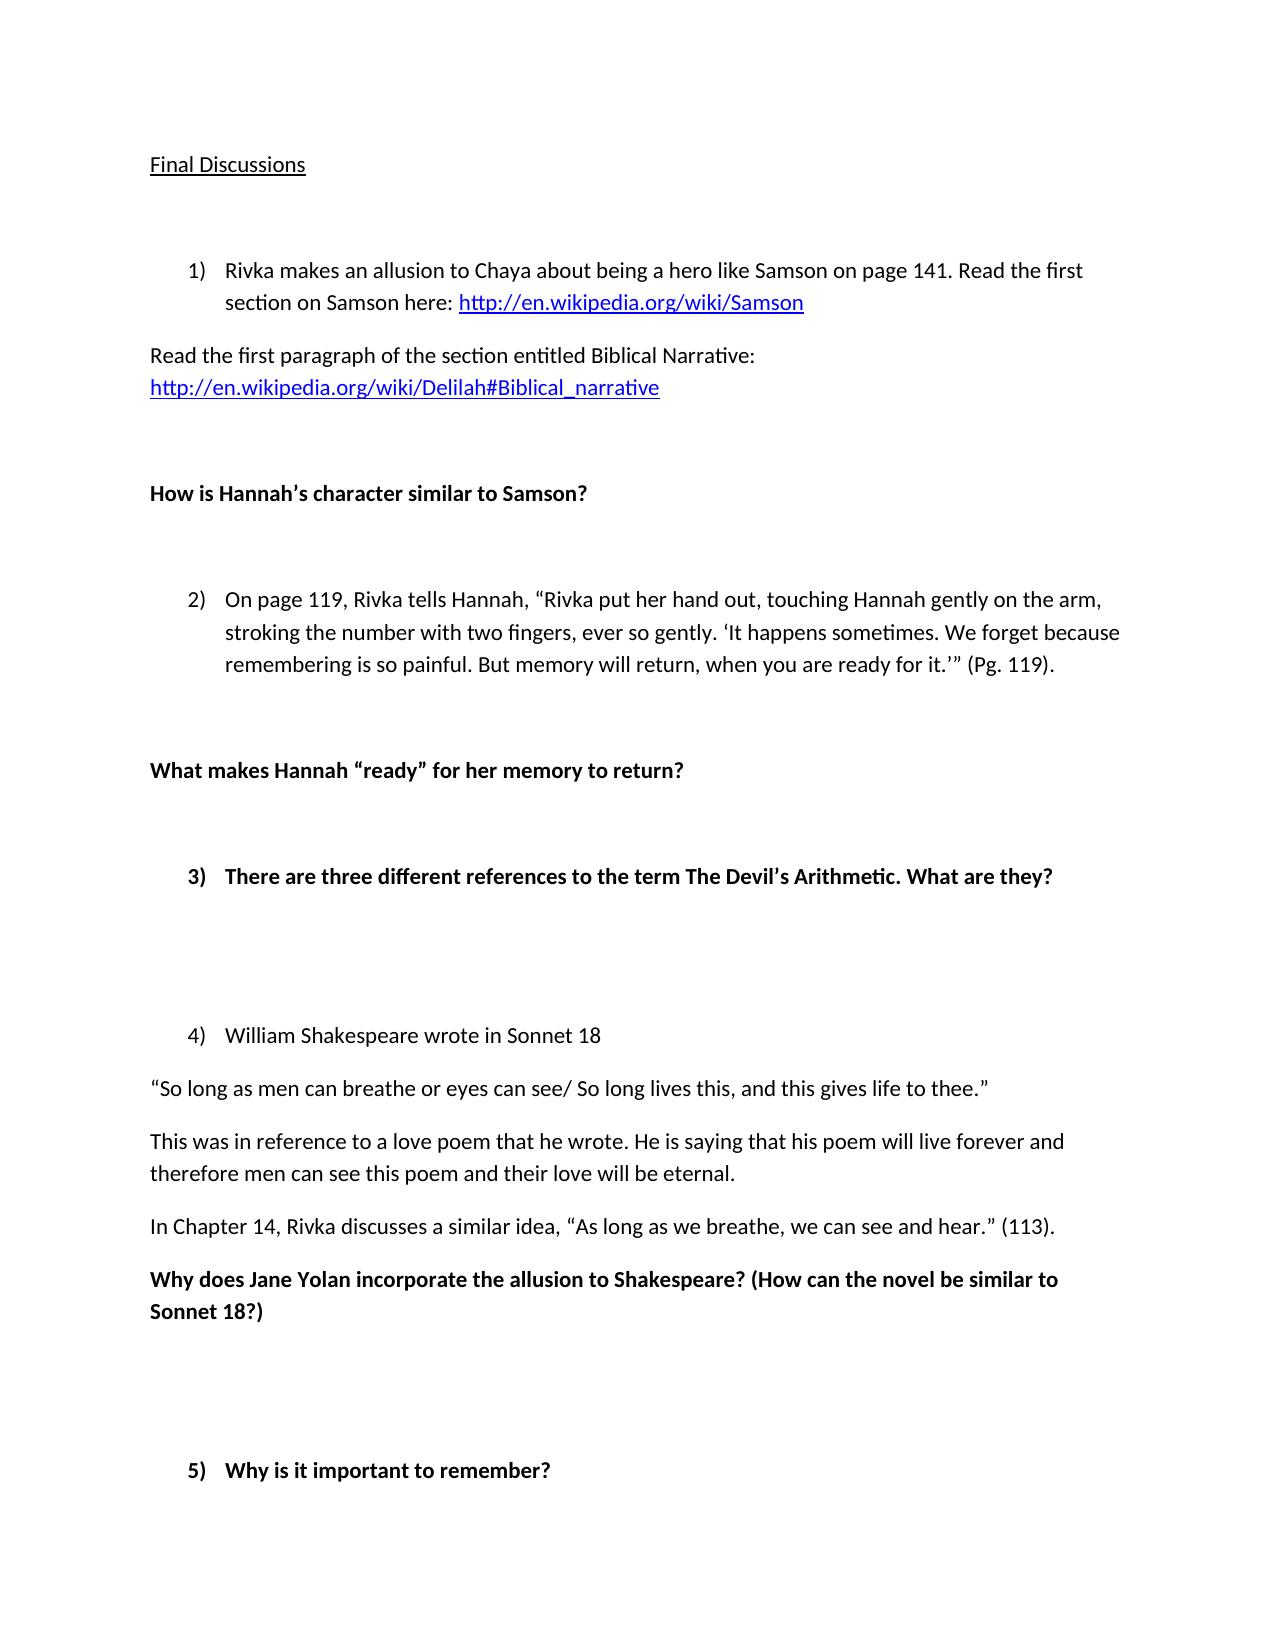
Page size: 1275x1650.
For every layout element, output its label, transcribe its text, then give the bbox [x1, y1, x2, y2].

text What makes Hannah “ready” for her memory to return? [150, 756, 1125, 784]
list William Shakespeare wrote in Sonnet 18 [187, 1021, 1125, 1049]
text Why does Jane Yolan incorporate the allusion to Shakespeare? (How can the novel be similar to Sonnet 18?) [150, 1265, 1125, 1326]
list On page 119, Rivka tells Hannah, “Rivka put her hand out, touching Hannah gently on the arm, stroking the number with two fingers, ever so gently. ‘It happens sometimes. We forget because remembering is so painful. But memory will return, when you are ready for it.’” (Pg. 119). [187, 586, 1125, 678]
text How is Hannah’s character similar to Samson? [150, 479, 1125, 507]
list Why is it important to remember? [187, 1457, 1125, 1484]
list Rivka makes an allusion to Chaya about being a hero like Samson on page 141. Read the first section on Samson here: http://en.wikipedia.org/wiki/Samson [187, 256, 1125, 316]
text This was in reference to a love poem that he wrote. He is saying that his poem will live forever and therefore men can see this poem and their love will be eternal. [150, 1127, 1125, 1187]
text Final Discussions [150, 150, 1125, 178]
text Read the first paragraph of the section entitled Biblical Narrative: http://en.wikipedia.org/wiki/Delilah#Biblical_narrative [150, 341, 1125, 401]
text “So long as men can breathe or eyes can see/ So long lives this, and this gives life to thee.” [150, 1074, 1125, 1102]
list There are three different references to the term The Devil’s Arithmetic. What are they? [187, 862, 1125, 890]
text In Chapter 14, Rivka discusses a similar idea, “As long as we breathe, we can see and hear.” (113). [150, 1212, 1125, 1240]
